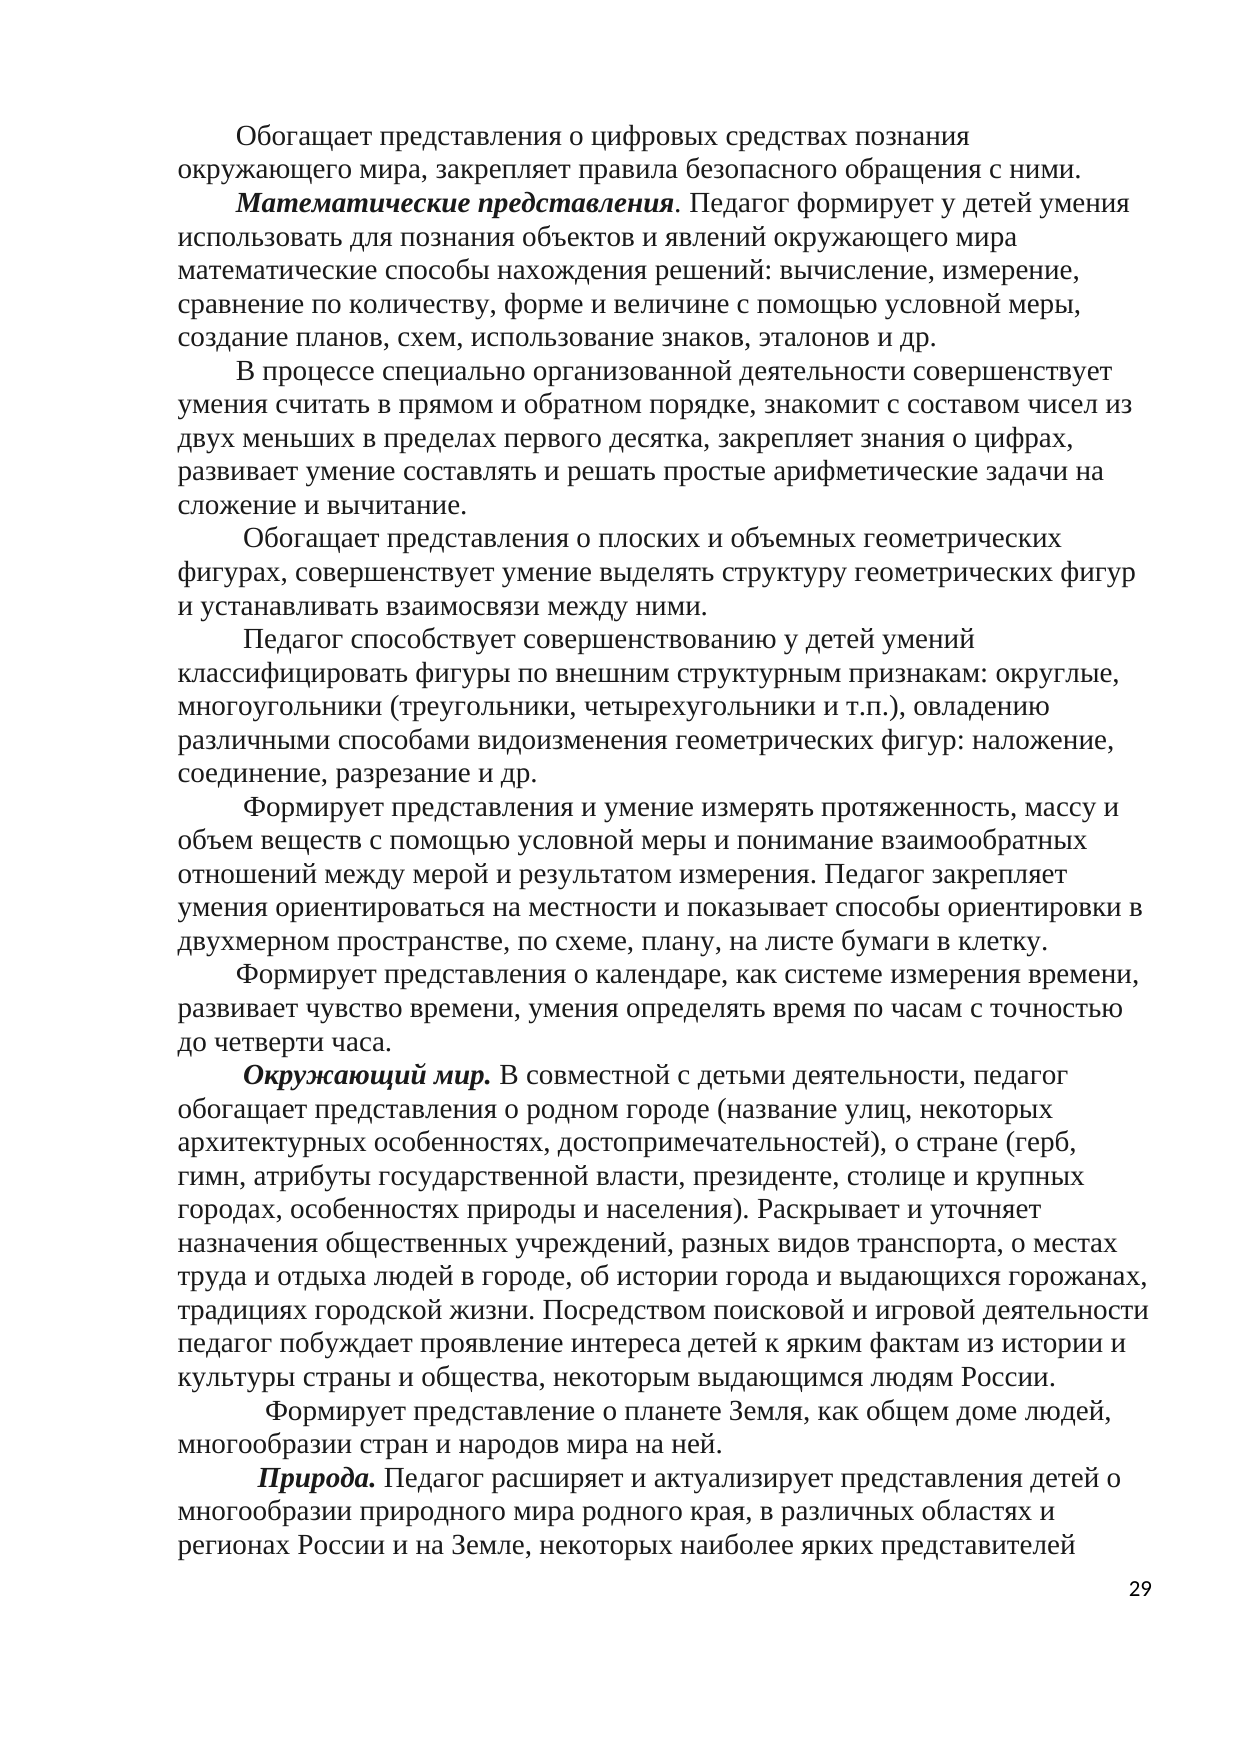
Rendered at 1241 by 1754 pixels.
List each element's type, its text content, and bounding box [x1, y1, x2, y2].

text Педагог способствует совершенствованию у детей умений классифицировать фигуры по внешним структурным признакам: округлые, многоугольники (треугольники, четырехугольники и т.п.), овладению различными способами видоизменения геометрических фигур: наложение, соединение, разрезание и др. [177, 621, 1152, 789]
text Обогащает представления о плоских и объемных геометрических фигурах, совершенствует умение выделять структуру геометрических фигур и устанавливать взаимосвязи между ними. [177, 521, 1152, 621]
text Обогащает представления о цифровых средствах познания окружающего мира, закрепляет правила безопасного обращения с ними. [177, 118, 1152, 185]
text В процессе специально организованной деятельности совершенствует умения считать в прямом и обратном порядке, знакомит с составом чисел из двух меньших в пределах первого десятка, закрепляет знания о цифрах, развивает умение составлять и решать простые арифметические задачи на сложение и вычитание. [177, 353, 1152, 521]
text Окружающий мир. В совместной с детьми деятельности, педагог обогащает представления о родном городе (название улиц, некоторых архитектурных особенностях, достопримечательностей), о стране (герб, гимн, атрибуты государственной власти, президенте, столице и крупных городах, особенностях природы и населения). Раскрывает и уточняет назначения общественных учреждений, разных видов транспорта, о местах труда и отдыха людей в городе, об истории города и выдающихся горожанах, традициях городской жизни. Посредством поисковой и игровой деятельности педагог побуждает проявление интереса детей к ярким фактам из истории и культуры страны и общества, некоторым выдающимся людям России. [177, 1057, 1152, 1393]
text Формирует представления и умение измерять протяженность, массу и объем веществ с помощью условной меры и понимание взаимообратных отношений между мерой и результатом измерения. Педагог закрепляет умения ориентироваться на местности и показывает способы ориентировки в двухмерном пространстве, по схеме, плану, на листе бумаги в клетку. [177, 789, 1152, 957]
text Формирует представления о календаре, как системе измерения времени, развивает чувство времени, умения определять время по часам с точностью до четверти часа. [177, 957, 1152, 1057]
text Математические представления. Педагог формирует у детей умения использовать для познания объектов и явлений окружающего мира математические способы нахождения решений: вычисление, измерение, сравнение по количеству, форме и величине с помощью условной меры, создание планов, схем, использование знаков, эталонов и др. [177, 185, 1152, 353]
text Формирует представление о планете Земля, как общем доме людей, многообразии стран и народов мира на ней. [177, 1393, 1152, 1460]
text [177, 1460, 1152, 1560]
